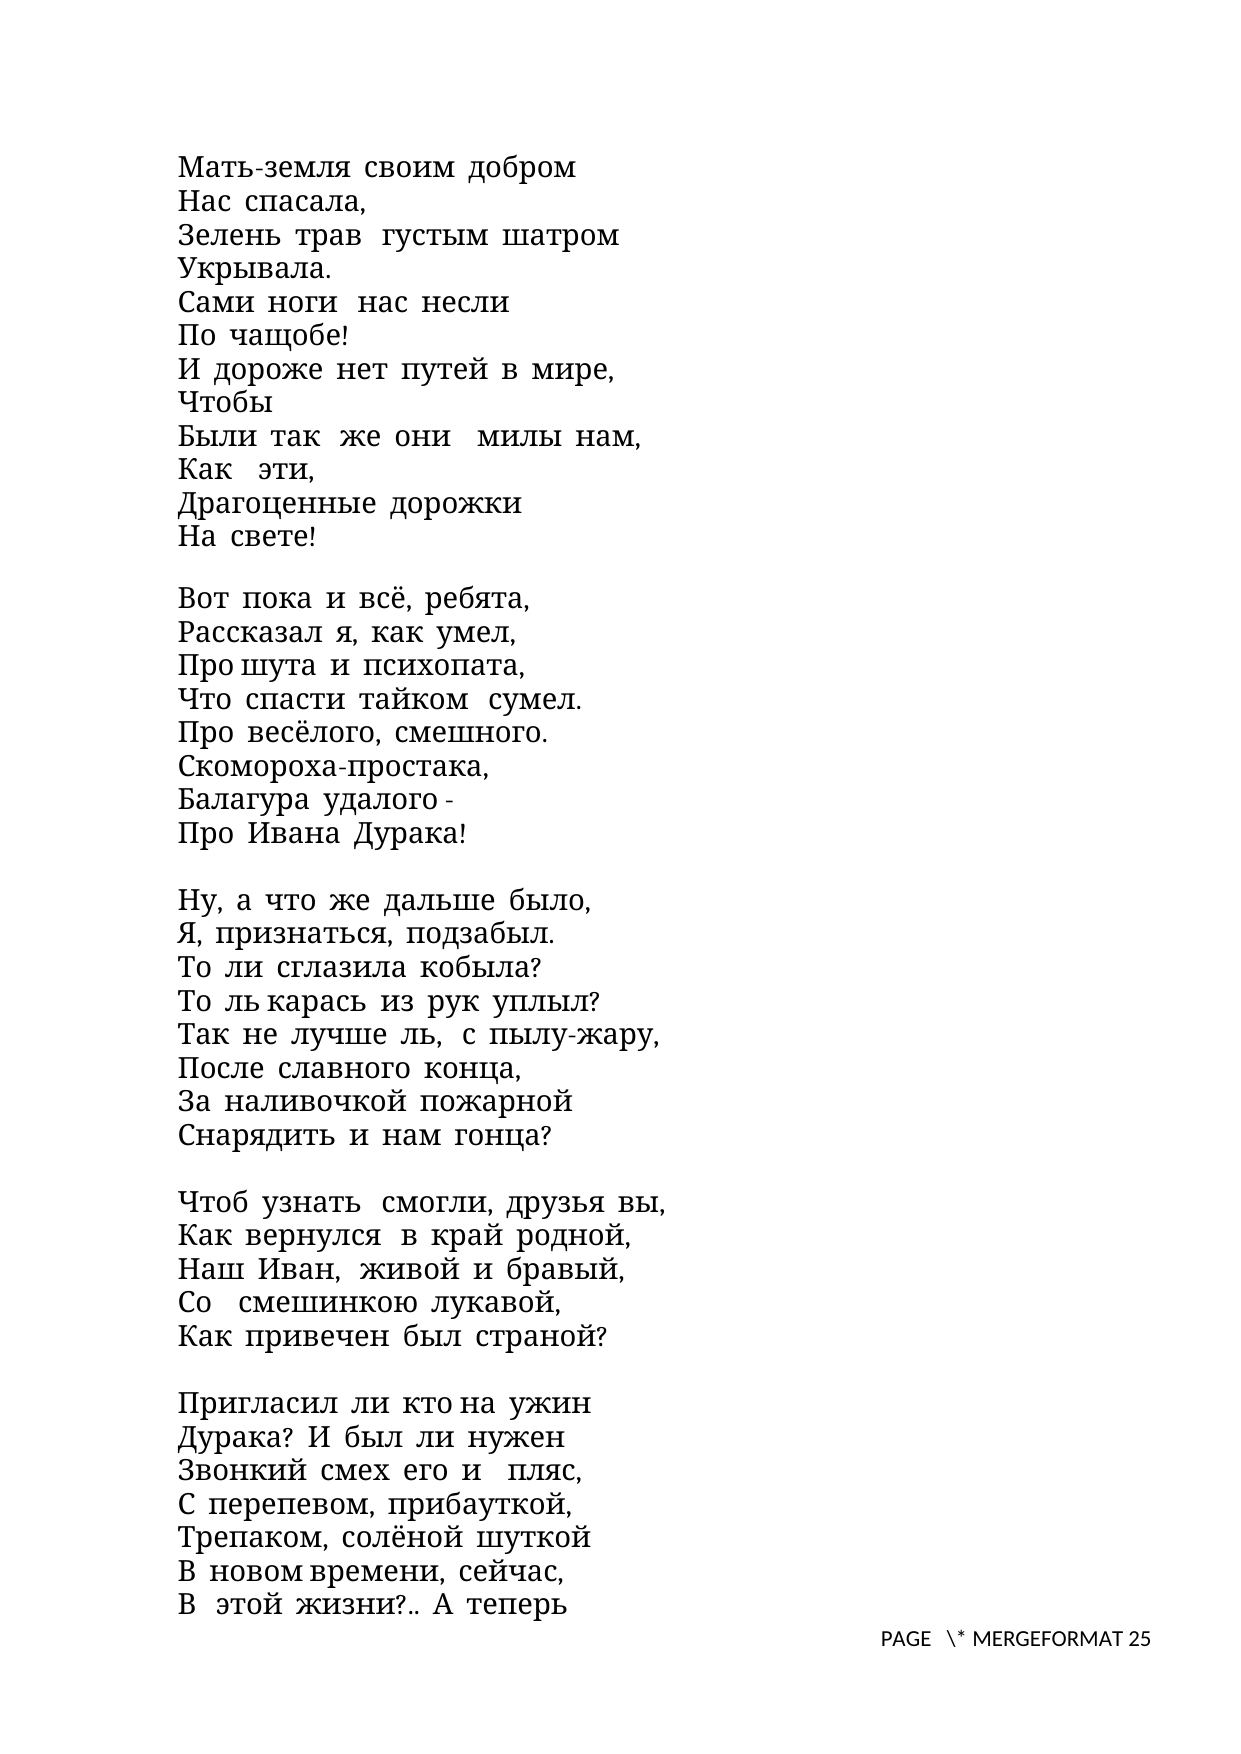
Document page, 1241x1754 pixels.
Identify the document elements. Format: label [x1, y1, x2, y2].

text [177, 118, 1152, 582]
text [177, 582, 1152, 1622]
